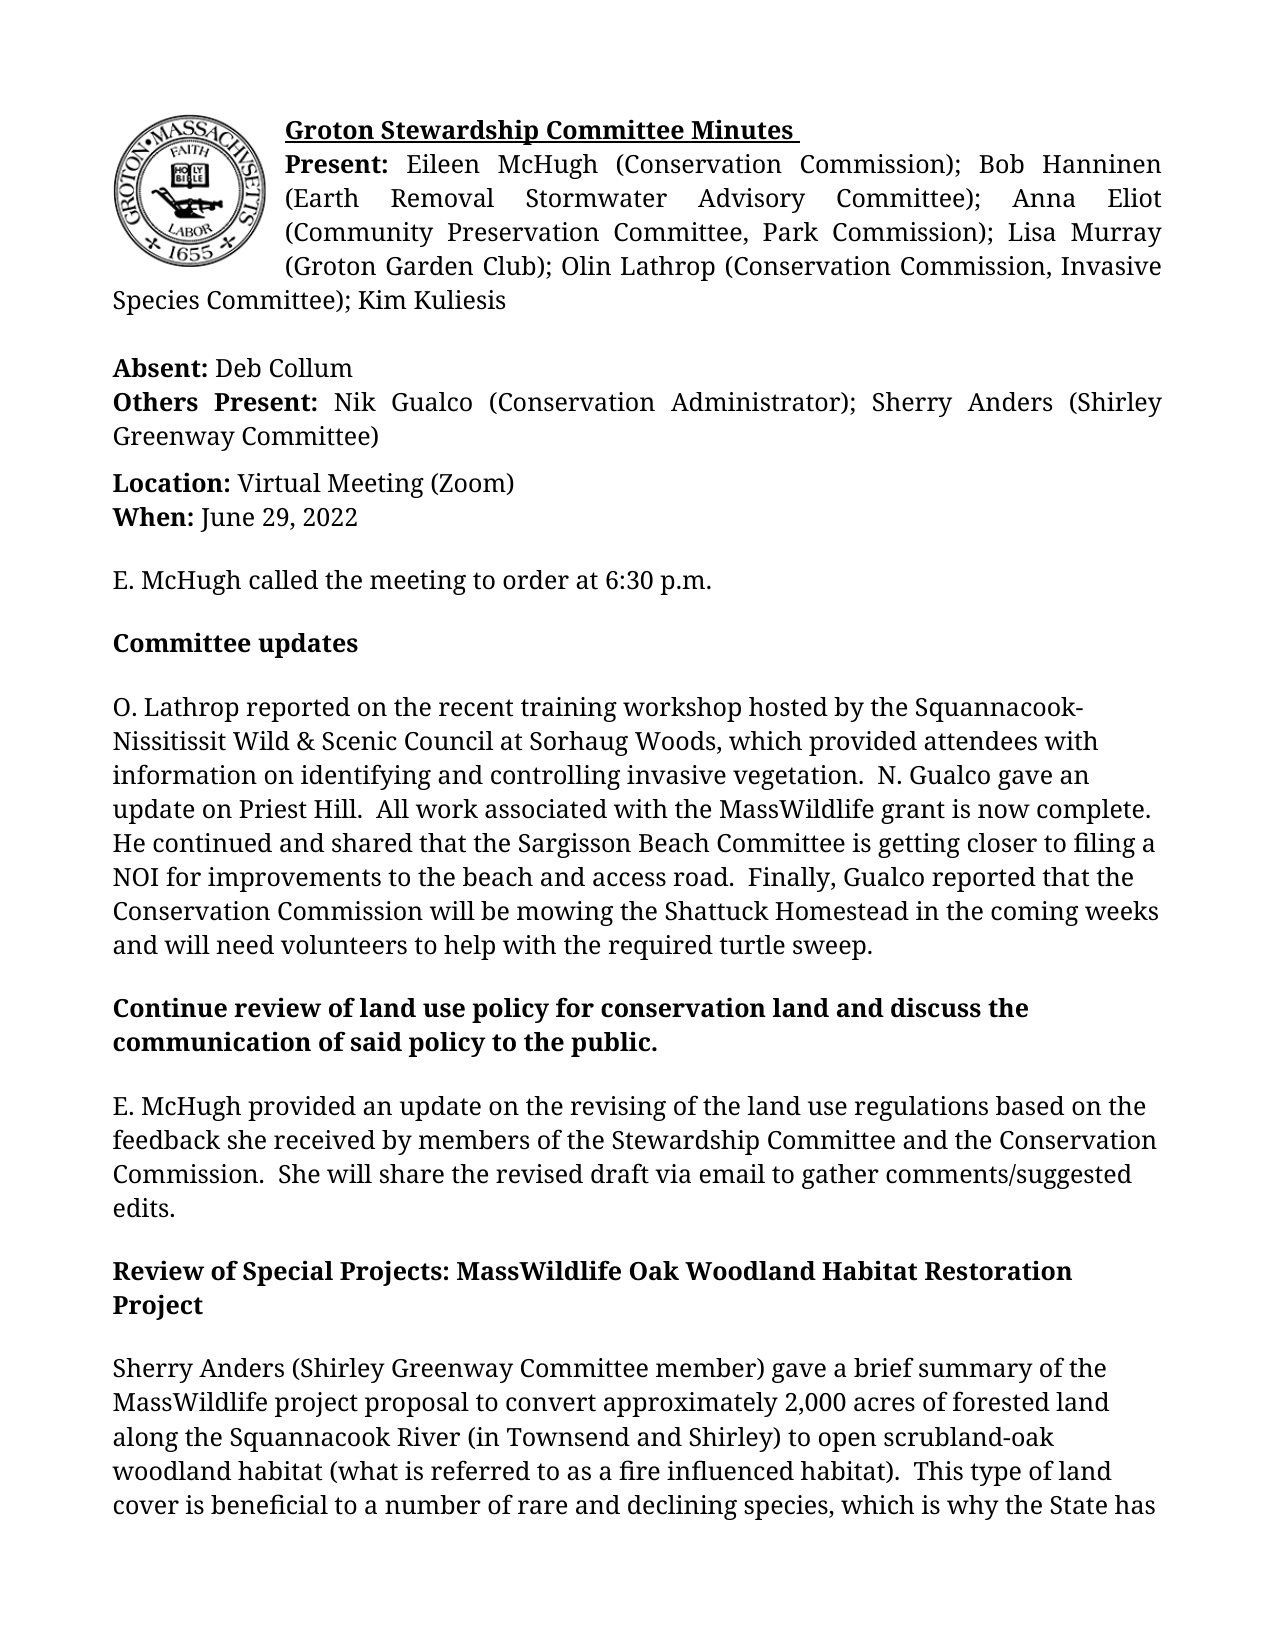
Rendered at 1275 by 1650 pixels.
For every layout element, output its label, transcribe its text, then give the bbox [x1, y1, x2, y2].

text Committee updates [112, 626, 1162, 660]
picture [112, 112, 265, 266]
text Others Present: Nik Gualco (Conservation Administrator); Sherry Anders (Shirley Greenway Committee) [112, 385, 1162, 453]
text E. McHugh called the meeting to order at 6:30 p.m. [112, 563, 1162, 597]
text Continue review of land use policy for conservation land and discuss the communication of said policy to the public. [112, 991, 1162, 1059]
text E. McHugh provided an update on the revising of the land use regulations based on the feedback she received by members of the Stewardship Committee and the Conservation Commission. She will share the revised draft via email to gather comments/suggested edits. [112, 1088, 1162, 1224]
text O. Lathrop reported on the recent training workshop hosted by the Squannacook-Nissitissit Wild & Scenic Council at Sorhaug Woods, which provided attendees with information on identifying and controlling invasive vegetation. N. Gualco gave an update on Priest Hill. All work associated with the MassWildlife grant is now complete. He continued and shared that the Sargisson Beach Committee is getting closer to filing a NOI for improvements to the beach and access road. Finally, Gualco reported that the Conservation Commission will be mowing the Shattuck Homestead in the coming weeks and will need volunteers to help with the required turtle sweep. [112, 689, 1162, 962]
text Review of Special Projects: MassWildlife Oak Woodland Habitat Restoration Project [112, 1254, 1162, 1322]
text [112, 1351, 1162, 1521]
text When: June 29, 2022 [112, 500, 1162, 534]
text Location: Virtual Meeting (Zoom) [112, 466, 1162, 500]
text Present: Eileen McHugh (Conservation Commission); Bob Hanninen (Earth Removal Stormwater Advisory Committee); Anna Eliot (Community Preservation Committee, Park Commission); Lisa Murray (Groton Garden Club); Olin Lathrop (Conservation Commission, Invasive Species Committee); Kim Kuliesis [112, 147, 1162, 317]
text Absent: Deb Collum [112, 351, 1162, 385]
text Groton Stewardship Committee Minutes [265, 112, 1162, 147]
